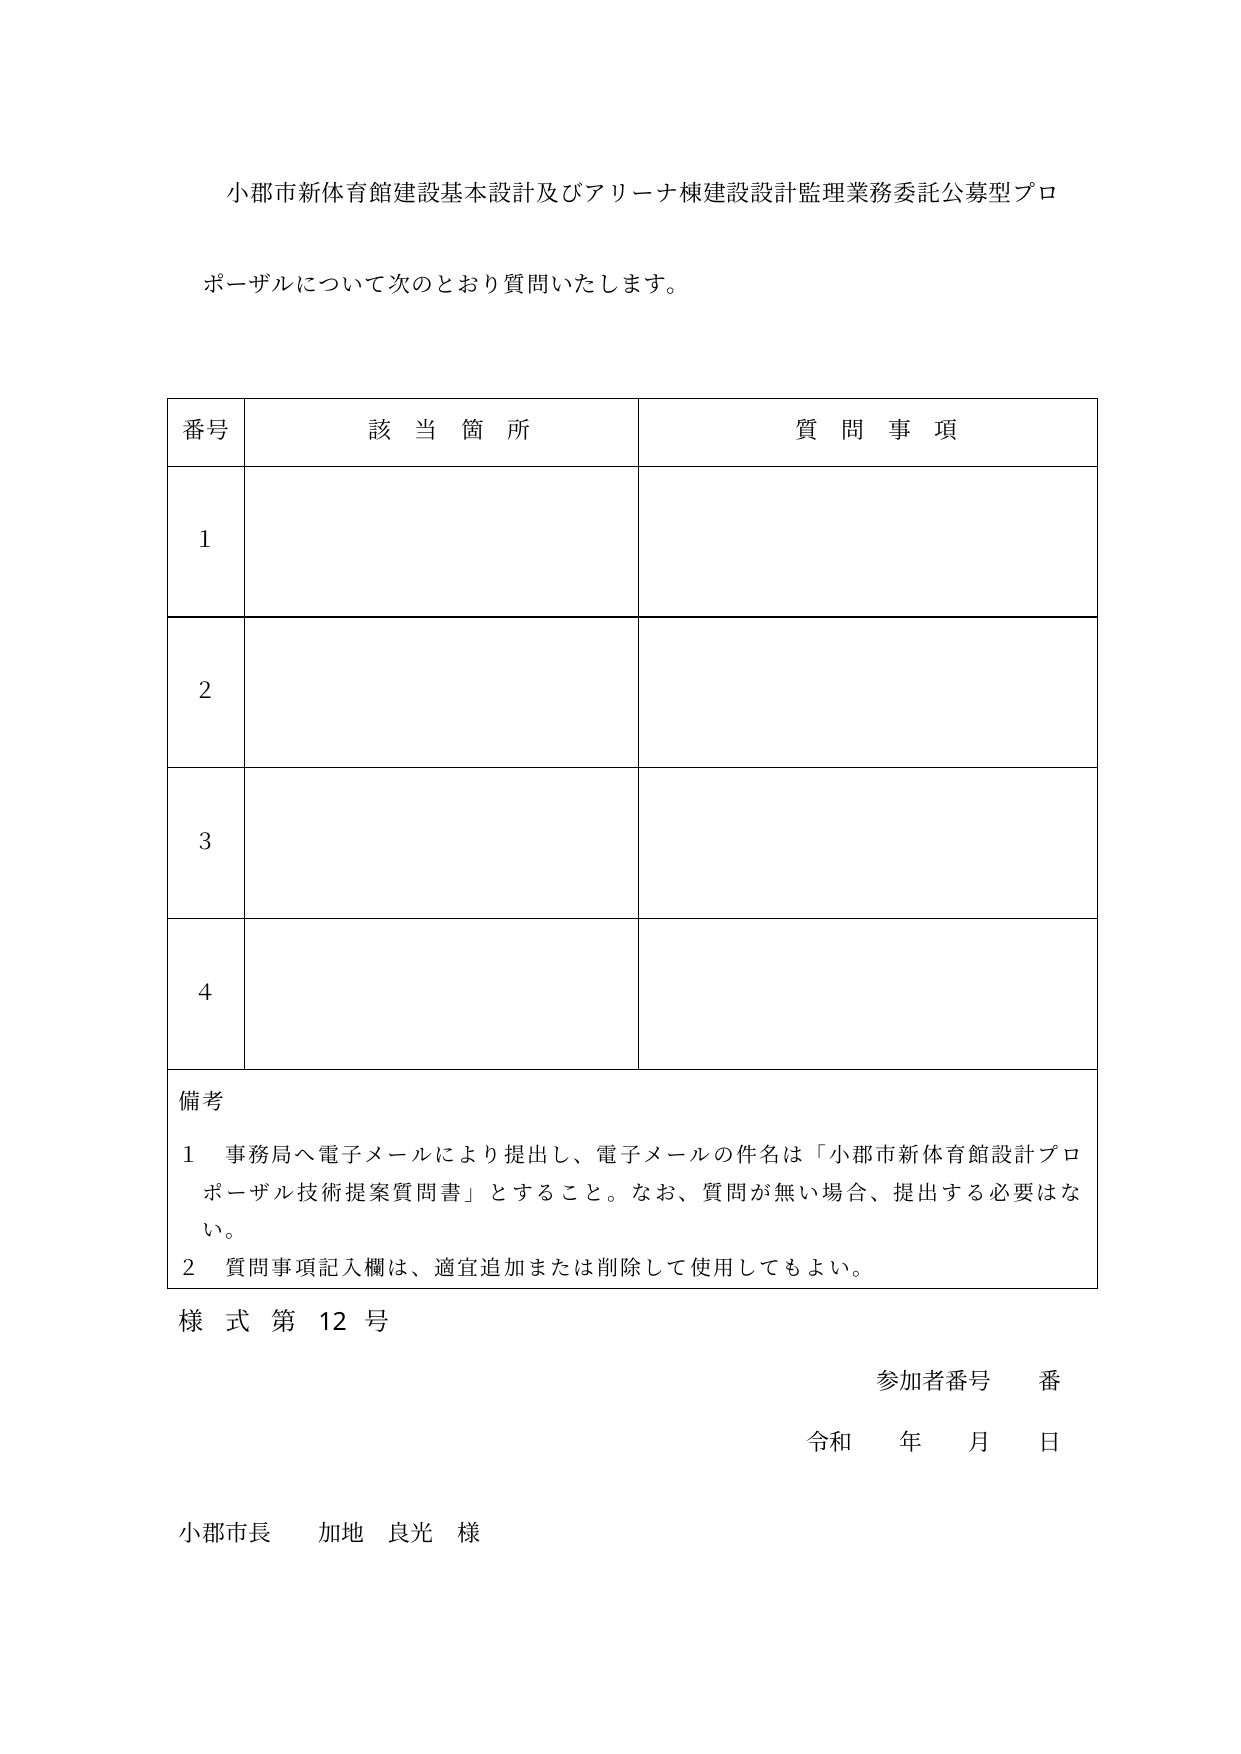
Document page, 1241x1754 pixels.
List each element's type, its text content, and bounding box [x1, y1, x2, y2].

table_cell [639, 467, 1097, 616]
text 令和 年 月 日 [179, 1410, 1061, 1471]
table_cell [639, 919, 1097, 1068]
table_header 該 当 箇 所 [245, 399, 638, 466]
table_cell [639, 768, 1097, 918]
table_cell [639, 618, 1097, 767]
table_cell ３ [168, 768, 244, 918]
table_cell [245, 768, 638, 918]
table_cell 備考 １ 事務局へ電子メールにより提出し、電子メールの件名は「小郡市新体育館設計プロポーザル技術提案質問書」とすること。なお、質問が無い場合、提出する必要はない。 ２ 質問事項記入欄は、適宜追加または削除して使用してもよい。 [168, 1070, 1097, 1288]
table_cell [245, 618, 638, 767]
table_header 番号 [168, 399, 244, 466]
table_header 質 問 事 項 [639, 399, 1097, 466]
text 様式第12号 [179, 1289, 1061, 1349]
text 小郡市新体育館建設基本設計及びアリーナ棟建設設計監理業務委託公募型プロポーザルについて次のとおり質問いたします。 [179, 161, 1061, 313]
text 小郡市長 加地 良光 様 [179, 1501, 1061, 1562]
text 参加者番号 番 [179, 1349, 1061, 1410]
table_cell １ [168, 467, 244, 616]
table_cell [245, 919, 638, 1068]
table_cell ２ [168, 618, 244, 767]
table_cell ４ [168, 919, 244, 1068]
table_cell [245, 467, 638, 616]
